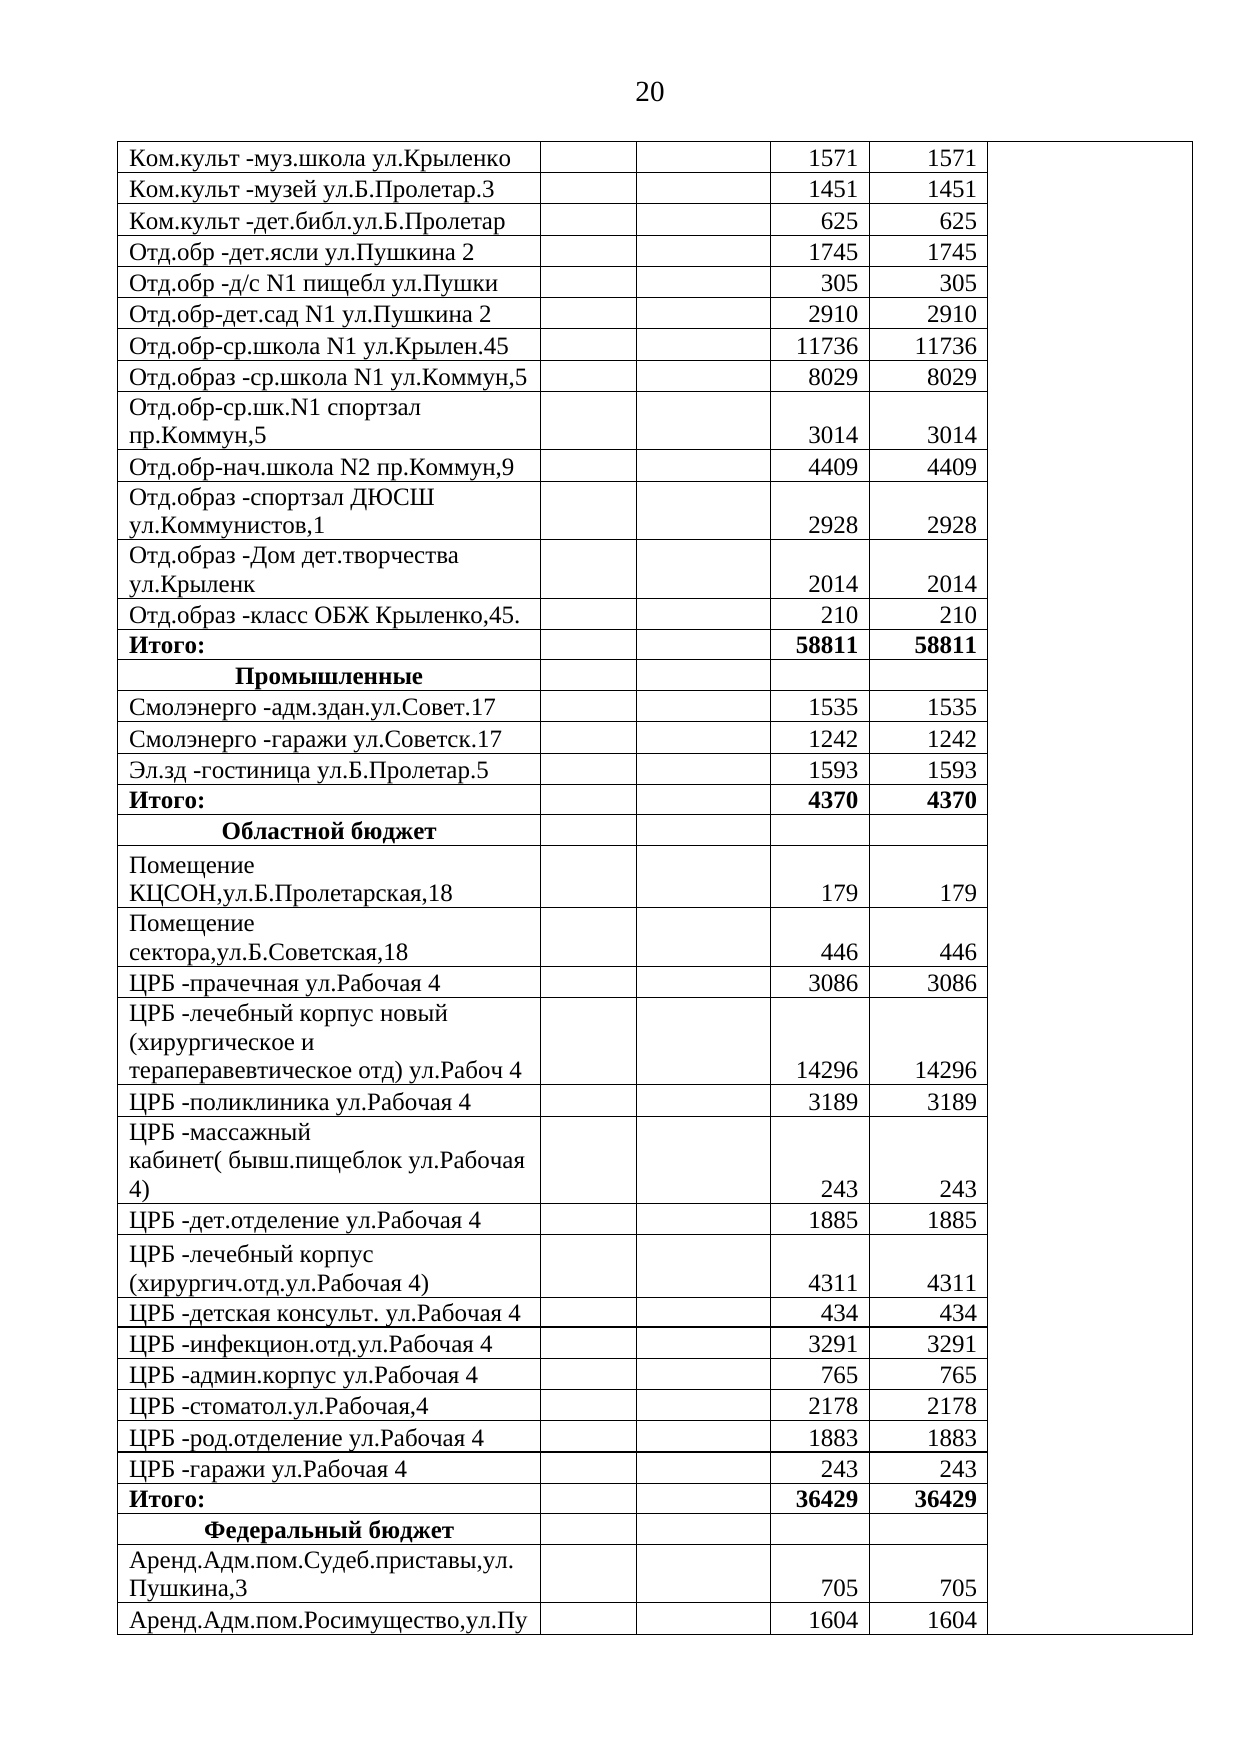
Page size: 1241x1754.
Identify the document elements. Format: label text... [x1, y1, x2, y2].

table_cell Отд.обр-ср.шк.N1 спортзал пр.Коммун,5 [118, 392, 540, 449]
table_cell Отд.обр-ср.школа N1 ул.Крылен.45 [118, 329, 540, 359]
table_cell [771, 1514, 869, 1544]
table_cell 4311 [771, 1235, 869, 1297]
table_cell 2928 [870, 482, 987, 539]
table_cell [637, 1204, 770, 1234]
table_cell 2178 [771, 1390, 869, 1420]
table_cell Отд.образ -ср.школа N1 ул.Коммун,5 [118, 361, 540, 391]
table_cell 210 [870, 599, 987, 629]
table_cell Эл.зд -гостиница ул.Б.Пролетар.5 [118, 754, 540, 784]
table_cell [637, 173, 770, 203]
table_cell Смолэнерго -гаражи ул.Советск.17 [118, 722, 540, 752]
table_cell [637, 1390, 770, 1420]
table_cell [637, 361, 770, 391]
table_cell [541, 1545, 636, 1602]
table_cell Отд.обр -дет.ясли ул.Пушкина 2 [118, 236, 540, 266]
table_cell 705 [771, 1545, 869, 1602]
table_cell [637, 1359, 770, 1389]
table_cell [637, 1117, 770, 1203]
table_cell Ком.культ -муз.школа ул.Крыленко [118, 142, 540, 172]
table_cell ЦРБ -поликлиника ул.Рабочая 4 [118, 1085, 540, 1116]
table_cell [870, 1514, 987, 1544]
table_cell 243 [870, 1117, 987, 1203]
table_cell 243 [870, 1453, 987, 1483]
table_cell 1885 [771, 1204, 869, 1234]
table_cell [118, 1603, 540, 1633]
table_cell 8029 [870, 361, 987, 391]
table_cell ЦРБ -прачечная ул.Рабочая 4 [118, 967, 540, 997]
table_cell 210 [771, 599, 869, 629]
table_cell [870, 815, 987, 845]
table_cell 243 [771, 1117, 869, 1203]
table_cell [637, 722, 770, 752]
table_cell [771, 815, 869, 845]
table_cell [541, 1484, 636, 1512]
table_cell 2178 [870, 1390, 987, 1420]
table_cell 434 [771, 1298, 869, 1326]
table_cell [870, 660, 987, 690]
table_cell [637, 482, 770, 539]
table_cell [637, 967, 770, 997]
table_cell 36429 [870, 1484, 987, 1512]
table_cell 1883 [771, 1421, 869, 1451]
table_cell 625 [771, 204, 869, 234]
table_cell 625 [870, 204, 987, 234]
table_cell 3014 [870, 392, 987, 449]
table_cell 4409 [771, 450, 869, 481]
table_cell 58811 [771, 630, 869, 659]
table_cell Отд.обр-нач.школа N2 пр.Коммун,9 [118, 450, 540, 481]
table_cell [541, 754, 636, 784]
table_cell 4409 [870, 450, 987, 481]
table_cell [637, 1298, 770, 1326]
table_cell [637, 1484, 770, 1512]
table_cell 1451 [870, 173, 987, 203]
table_cell Помещение сектора,ул.Б.Советская,18 [118, 908, 540, 966]
table_cell [637, 267, 770, 297]
table_cell Отд.обр-дет.сад N1 ул.Пушкина 2 [118, 298, 540, 328]
table_cell [541, 142, 636, 172]
table_cell 446 [870, 908, 987, 966]
table_cell [541, 1603, 636, 1633]
table_cell [637, 660, 770, 690]
table_cell 1593 [870, 754, 987, 784]
table_cell ЦРБ -массажный кабинет( бывш.пищеблок ул.Рабочая 4) [118, 1117, 540, 1203]
table_cell 14296 [771, 998, 869, 1084]
table_cell [637, 1421, 770, 1451]
table_cell [637, 1328, 770, 1358]
table_cell [541, 1453, 636, 1483]
table_cell [637, 1514, 770, 1544]
table_cell [541, 236, 636, 266]
table_cell [541, 691, 636, 721]
table_cell 3291 [771, 1328, 869, 1358]
table_cell [541, 173, 636, 203]
table_cell [541, 1359, 636, 1389]
table_cell [637, 1453, 770, 1483]
table_cell [541, 1298, 636, 1326]
table_cell [541, 361, 636, 391]
table_cell [637, 1545, 770, 1602]
table_cell [541, 785, 636, 813]
table_cell [541, 1421, 636, 1451]
table_cell Итого: [118, 630, 540, 659]
table_cell ЦРБ -дет.отделение ул.Рабочая 4 [118, 1204, 540, 1234]
table_cell Помещение КЦСОН,ул.Б.Пролетарская,18 [118, 846, 540, 907]
table_cell [637, 236, 770, 266]
table_cell [637, 392, 770, 449]
table_cell Ком.культ -дет.библ.ул.Б.Пролетар [118, 204, 540, 234]
table_cell ЦРБ -род.отделение ул.Рабочая 4 [118, 1421, 540, 1451]
table_cell Отд.образ -Дом дет.творчества ул.Крыленк [118, 540, 540, 598]
table_cell 1571 [771, 142, 869, 172]
table_cell [541, 392, 636, 449]
table_cell 11736 [870, 329, 987, 359]
table_cell [541, 815, 636, 845]
table_cell 3189 [870, 1085, 987, 1116]
table_cell 1604 [771, 1603, 869, 1633]
table_cell 3189 [771, 1085, 869, 1116]
table_cell Отд.образ -класс ОБЖ Крыленко,45. [118, 599, 540, 629]
table_cell 3086 [771, 967, 869, 997]
table_cell 1745 [771, 236, 869, 266]
table_cell [637, 1235, 770, 1297]
table_cell [637, 908, 770, 966]
table_cell [637, 1603, 770, 1633]
table_cell 1535 [771, 691, 869, 721]
table_cell Областной бюджет [118, 815, 540, 845]
table_cell 2014 [870, 540, 987, 598]
table_cell 1883 [870, 1421, 987, 1451]
table_cell [541, 967, 636, 997]
table_cell 58811 [870, 630, 987, 659]
table_cell 1745 [870, 236, 987, 266]
table_cell [541, 482, 636, 539]
table_cell ЦРБ -детская консульт. ул.Рабочая 4 [118, 1298, 540, 1326]
table_cell [771, 660, 869, 690]
table_cell 4370 [771, 785, 869, 813]
table_cell 1451 [771, 173, 869, 203]
table_cell 243 [771, 1453, 869, 1483]
table_cell [637, 540, 770, 598]
table_cell 3086 [870, 967, 987, 997]
table_cell [637, 630, 770, 659]
table_cell Федеральный бюджет [118, 1514, 540, 1544]
table_cell 1535 [870, 691, 987, 721]
table_cell [637, 298, 770, 328]
table_cell [541, 908, 636, 966]
table_cell 3014 [771, 392, 869, 449]
table_cell 2910 [771, 298, 869, 328]
table_cell [637, 599, 770, 629]
table_cell [637, 329, 770, 359]
table_cell [541, 660, 636, 690]
table_cell Отд.образ -спортзал ДЮСШ ул.Коммунистов,1 [118, 482, 540, 539]
table_cell 4370 [870, 785, 987, 813]
table_cell [541, 599, 636, 629]
table_cell [541, 1390, 636, 1420]
table_cell [637, 815, 770, 845]
table_cell 179 [771, 846, 869, 907]
table_cell [541, 630, 636, 659]
table_cell 14296 [870, 998, 987, 1084]
table_cell 765 [771, 1359, 869, 1389]
table_cell [637, 754, 770, 784]
table_cell [541, 267, 636, 297]
table_cell [637, 998, 770, 1084]
table_cell [637, 1085, 770, 1116]
table_cell [637, 450, 770, 481]
table_cell 3291 [870, 1328, 987, 1358]
table_cell 1571 [870, 142, 987, 172]
table_cell [637, 142, 770, 172]
table_cell [541, 1328, 636, 1358]
table_cell [541, 1235, 636, 1297]
table_cell [541, 1514, 636, 1544]
table_cell [637, 691, 770, 721]
table_cell 2928 [771, 482, 869, 539]
table_cell [637, 204, 770, 234]
table_cell ЦРБ -стоматол.ул.Рабочая,4 [118, 1390, 540, 1420]
table_cell 1885 [870, 1204, 987, 1234]
table_cell 305 [771, 267, 869, 297]
table_cell 2910 [870, 298, 987, 328]
table_cell Аренд.Адм.пом.Судеб.приставы,ул.Пушкина,3 [118, 1545, 540, 1602]
table_cell ЦРБ -гаражи ул.Рабочая 4 [118, 1453, 540, 1483]
table_cell Итого: [118, 785, 540, 813]
table_cell 11736 [771, 329, 869, 359]
table_cell ЦРБ -лечебный корпус (хирургич.отд.ул.Рабочая 4) [118, 1235, 540, 1297]
table_cell 434 [870, 1298, 987, 1326]
table_cell [541, 998, 636, 1084]
table_cell Отд.обр -д/с N1 пищебл ул.Пушки [118, 267, 540, 297]
table_cell [541, 1204, 636, 1234]
table_cell Смолэнерго -адм.здан.ул.Совет.17 [118, 691, 540, 721]
table_cell [541, 540, 636, 598]
table_cell [541, 298, 636, 328]
table_cell 765 [870, 1359, 987, 1389]
table_cell 1604 [870, 1603, 987, 1633]
table_cell 446 [771, 908, 869, 966]
table_cell 305 [870, 267, 987, 297]
table_cell [541, 1117, 636, 1203]
table_cell 179 [870, 846, 987, 907]
table_cell 1242 [870, 722, 987, 752]
table_cell Ком.культ -музей ул.Б.Пролетар.3 [118, 173, 540, 203]
table_cell [541, 450, 636, 481]
table_cell [637, 785, 770, 813]
table_cell 36429 [771, 1484, 869, 1512]
table_cell ЦРБ -админ.корпус ул.Рабочая 4 [118, 1359, 540, 1389]
table_cell [541, 846, 636, 907]
table_cell [637, 846, 770, 907]
table_cell 8029 [771, 361, 869, 391]
table_cell ЦРБ -инфекцион.отд.ул.Рабочая 4 [118, 1328, 540, 1358]
table_cell Итого: [118, 1484, 540, 1512]
table_cell ЦРБ -лечебный корпус новый (хирургическое и тераперавевтическое отд) ул.Рабоч 4 [118, 998, 540, 1084]
table_cell [541, 204, 636, 234]
table_cell 4311 [870, 1235, 987, 1297]
table_cell [541, 722, 636, 752]
table_cell [541, 329, 636, 359]
table_cell 1593 [771, 754, 869, 784]
table_cell Промышленные [118, 660, 540, 690]
table_cell [541, 1085, 636, 1116]
table_cell 2014 [771, 540, 869, 598]
table_cell 1242 [771, 722, 869, 752]
table_cell 705 [870, 1545, 987, 1602]
